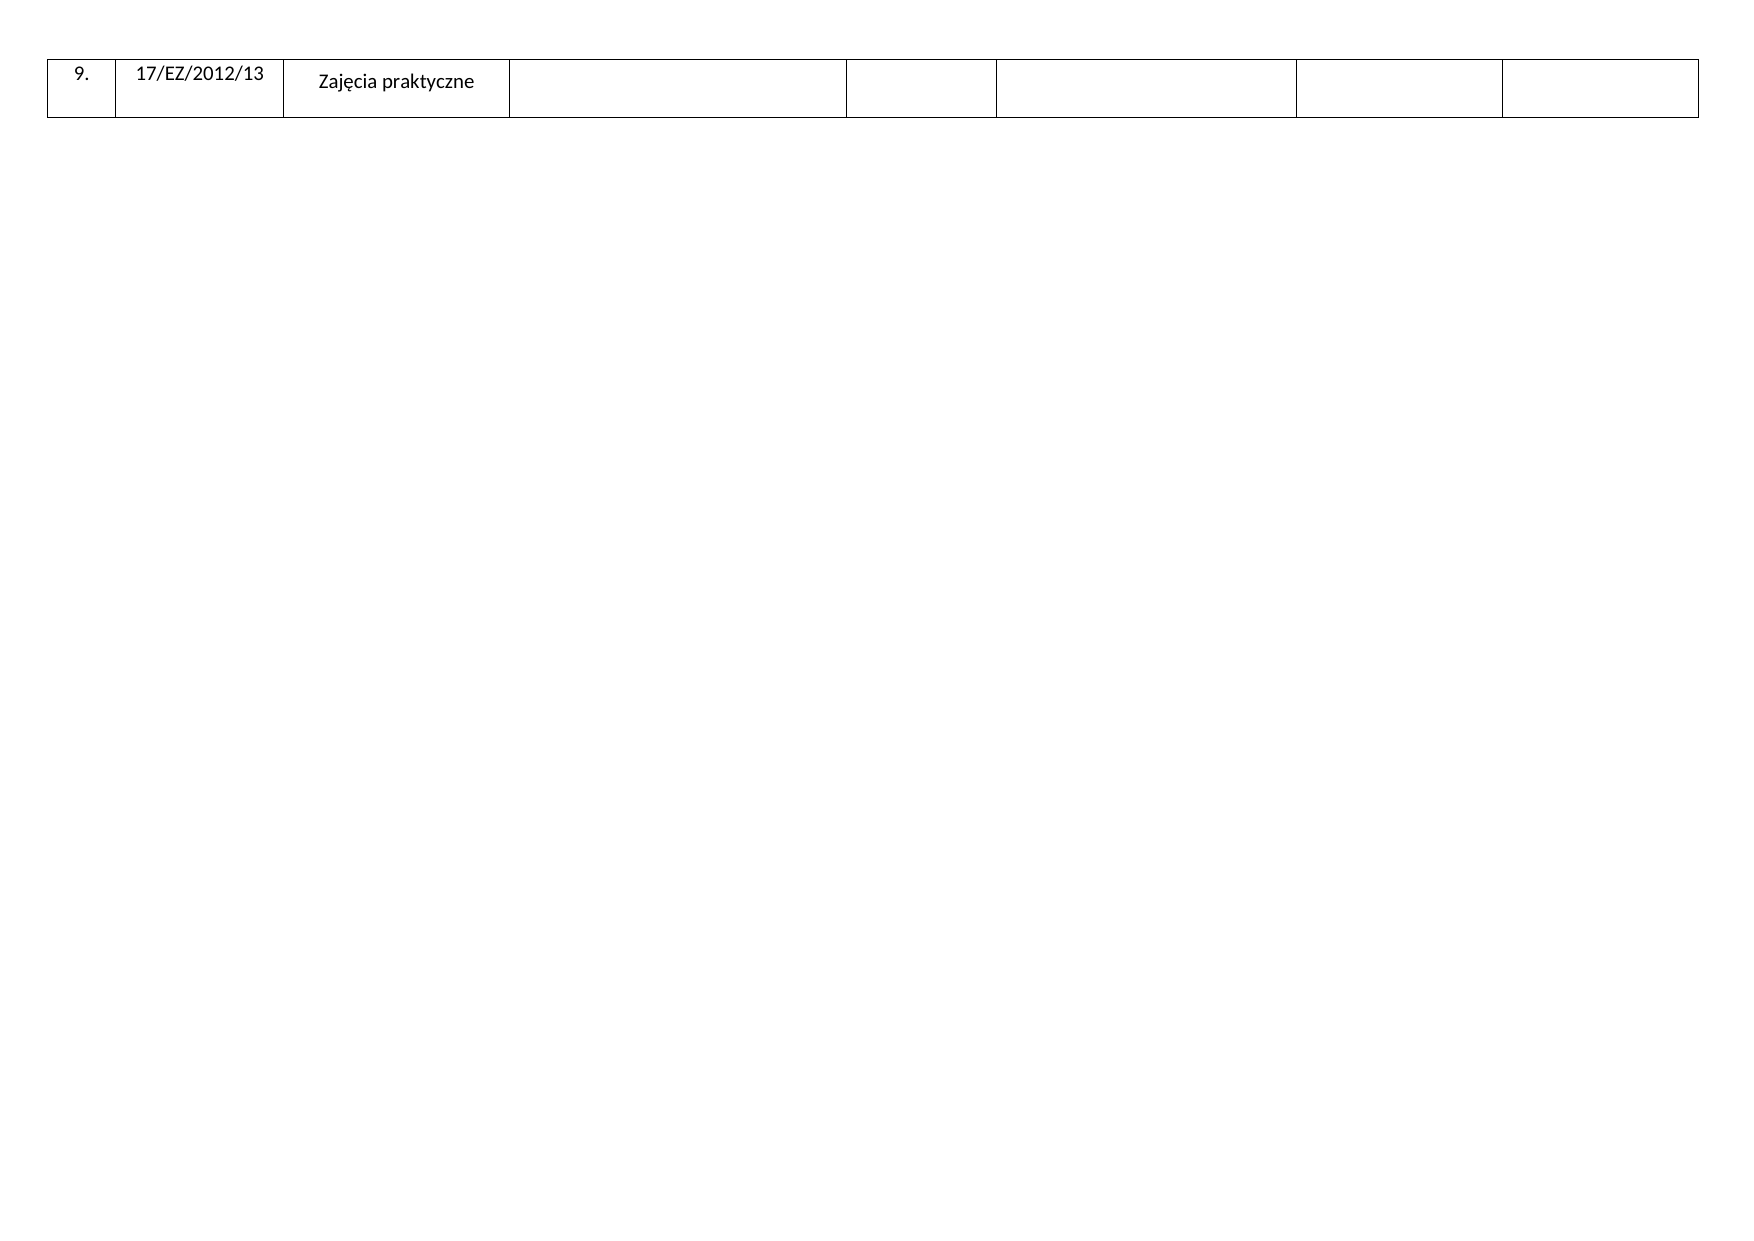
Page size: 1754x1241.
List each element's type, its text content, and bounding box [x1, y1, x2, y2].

table_cell [1297, 60, 1502, 117]
table_cell [1503, 60, 1698, 117]
table_cell [510, 60, 846, 117]
table_cell 17/EZ/2012/13 [116, 60, 283, 117]
table_cell 9. [48, 60, 115, 117]
table_cell Zajęcia praktyczne [284, 60, 509, 117]
table_cell [997, 60, 1296, 117]
table_cell [847, 60, 996, 117]
